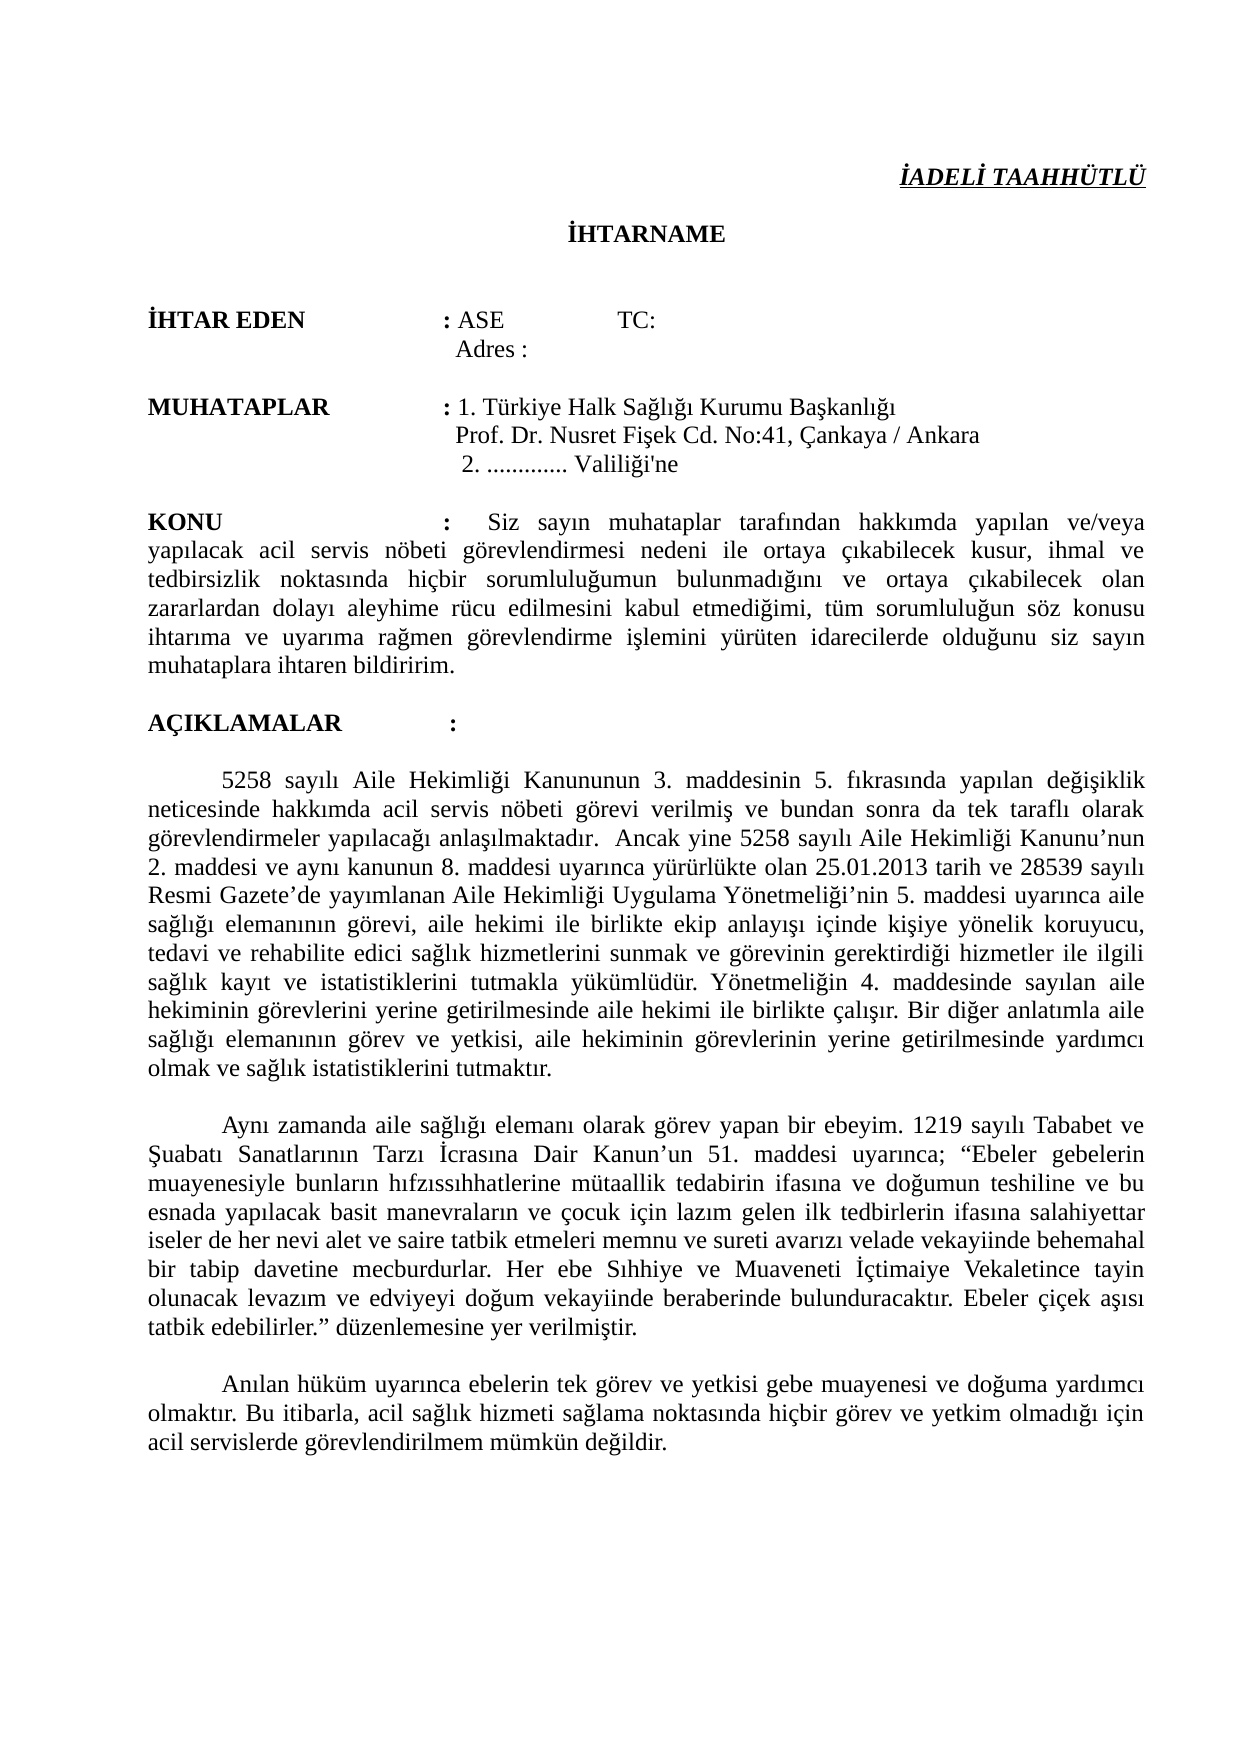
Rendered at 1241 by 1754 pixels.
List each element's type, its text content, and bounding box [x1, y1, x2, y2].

text Anılan hüküm uyarınca ebelerin tek görev ve yetkisi gebe muayenesi ve doğuma yardımcı olmaktır. Bu itibarla, acil sağlık hizmeti sağlama noktasında hiçbir görev ve yetkim olmadığı için acil servislerde görevlendirilmem mümkün değildir. [148, 1369, 1146, 1455]
text Prof. Dr. Nusret Fişek Cd. No:41, Çankaya / Ankara [148, 420, 1146, 449]
text Adres : [148, 334, 1146, 363]
text MUHATAPLAR : 1. Türkiye Halk Sağlığı Kurumu Başkanlığı [148, 392, 1146, 420]
text AÇIKLAMALAR : [148, 708, 1146, 737]
text KONU : Siz sayın muhataplar tarafından hakkımda yapılan ve/veya yapılacak acil servis nöbeti görevlendirmesi nedeni ile ortaya çıkabilecek kusur, ihmal ve tedbirsizlik noktasında hiçbir sorumluluğumun bulunmadığını ve ortaya çıkabilecek olan zararlardan dolayı aleyhime rücu edilmesini kabul etmediğimi, tüm sorumluluğun söz konusu ihtarıma ve uyarıma rağmen görevlendirme işlemini yürüten idarecilerde olduğunu siz sayın muhataplara ihtaren bildiririm. [148, 507, 1146, 679]
text İADELİ TAAHHÜTLÜ [148, 162, 1146, 190]
text Aynı zamanda aile sağlığı elemanı olarak görev yapan bir ebeyim. 1219 sayılı Tababet ve Şuabatı Sanatlarının Tarzı İcrasına Dair Kanun’un 51. maddesi uyarınca; “Ebeler gebelerin muayenesiyle bunların hıfzıssıhhatlerine mütaallik tedabirin ifasına ve doğumun teshiline ve bu esnada yapılacak basit manevraların ve çocuk için lazım gelen ilk tedbirlerin ifasına salahiyettar iseler de her nevi alet ve saire tatbik etmeleri memnu ve sureti avarızı velade vekayiinde behemahal bir tabip davetine mecburdurlar. Her ebe Sıhhiye ve Muaveneti İçtimaiye Vekaletince tayin olunacak levazım ve edviyeyi doğum vekayiinde beraberinde bulunduracaktır. Ebeler çiçek aşısı tatbik edebilirler.” düzenlemesine yer verilmiştir. [148, 1110, 1146, 1340]
text 5258 sayılı Aile Hekimliği Kanununun 3. maddesinin 5. fıkrasında yapılan değişiklik neticesinde hakkımda acil servis nöbeti görevi verilmiş ve bundan sonra da tek taraflı olarak görevlendirmeler yapılacağı anlaşılmaktadır. Ancak yine 5258 sayılı Aile Hekimliği Kanunu’nun 2. maddesi ve aynı kanunun 8. maddesi uyarınca yürürlükte olan 25.01.2013 tarih ve 28539 sayılı Resmi Gazete’de yayımlanan Aile Hekimliği Uygulama Yönetmeliği’nin 5. maddesi uyarınca aile sağlığı elemanının görevi, aile hekimi ile birlikte ekip anlayışı içinde kişiye yönelik koruyucu, tedavi ve rehabilite edici sağlık hizmetlerini sunmak ve görevinin gerektirdiği hizmetler ile ilgili sağlık kayıt ve istatistiklerini tutmakla yükümlüdür. Yönetmeliğin 4. maddesinde sayılan aile hekiminin görevlerini yerine getirilmesinde aile hekimi ile birlikte çalışır. Bir diğer anlatımla aile sağlığı elemanının görev ve yetkisi, aile hekiminin görevlerinin yerine getirilmesinde yardımcı olmak ve sağlık istatistiklerini tutmaktır. [148, 765, 1146, 1082]
text İHTARNAME [148, 219, 1146, 248]
text 2. ............. Valiliği'ne [148, 449, 1146, 478]
text İHTAR EDEN : ASE TC: [148, 305, 1146, 334]
